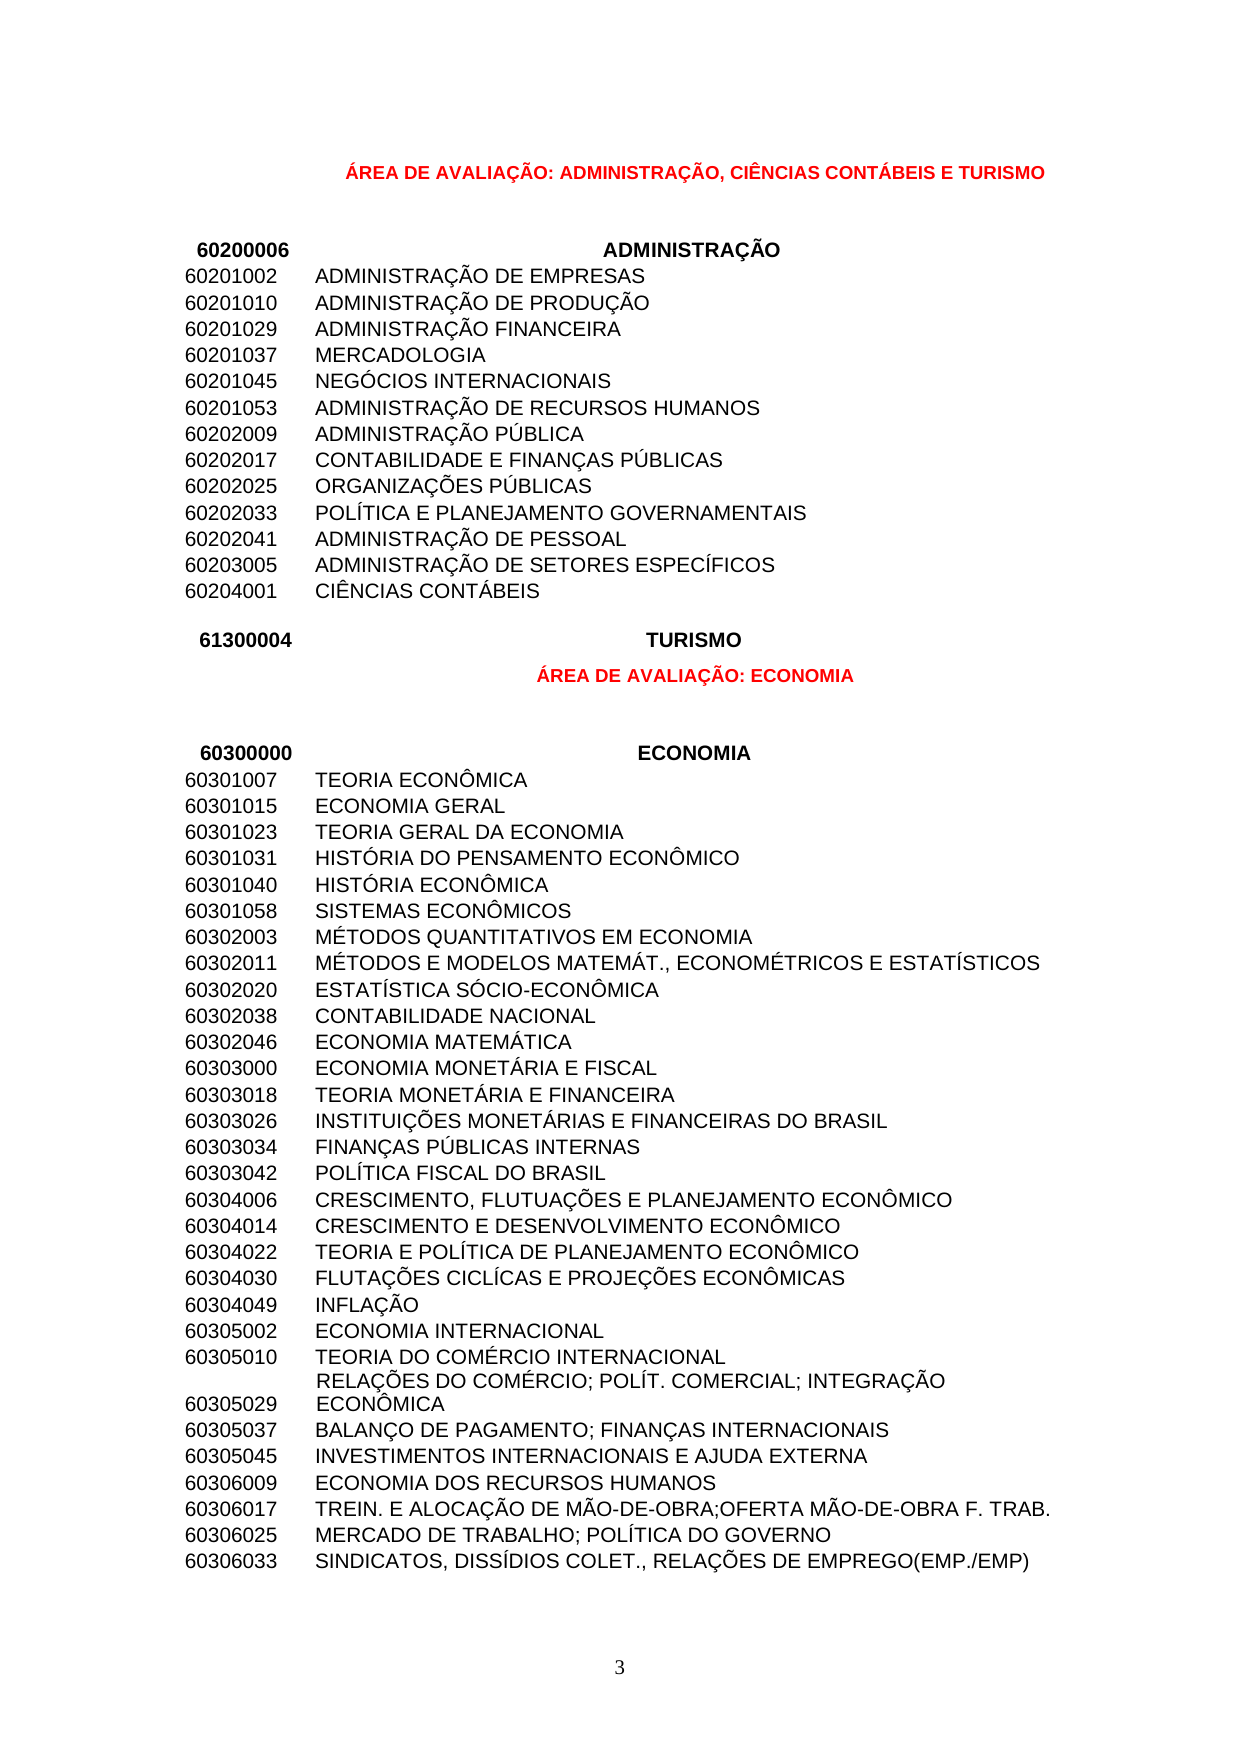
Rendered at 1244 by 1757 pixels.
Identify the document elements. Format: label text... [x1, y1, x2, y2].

text 60302020 ESTATÍSTICA SÓCIO-ECONÔMICA [184, 977, 1069, 1001]
text 60303000 ECONOMIA MONETÁRIA E FISCAL [184, 1056, 1069, 1080]
text 60202009 ADMINISTRAÇÃO PÚBLICA [184, 422, 1069, 446]
text 60202041 ADMINISTRAÇÃO DE PESSOAL [184, 527, 1069, 551]
text 60201010 ADMINISTRAÇÃO DE PRODUÇÃO [184, 290, 1069, 314]
text 60201002 ADMINISTRAÇÃO DE EMPRESAS [184, 264, 1069, 288]
text 60301031 HISTÓRIA DO PENSAMENTO ECONÔMICO [184, 846, 1069, 870]
text 60304014 CRESCIMENTO E DESENVOLVIMENTO ECONÔMICO [184, 1214, 1069, 1238]
text 60204001 CIÊNCIAS CONTÁBEIS [184, 579, 1069, 603]
text 60301058 SISTEMAS ECONÔMICOS [184, 899, 1069, 923]
text 60305037 BALANÇO DE PAGAMENTO; FINANÇAS INTERNACIONAIS [184, 1418, 1069, 1442]
text ÁREA DE AVALIAÇÃO: ECONOMIA [534, 665, 856, 687]
text 60304022 TEORIA E POLÍTICA DE PLANEJAMENTO ECONÔMICO [184, 1240, 1069, 1264]
text 60203005 ADMINISTRAÇÃO DE SETORES ESPECÍFICOS [184, 553, 1069, 577]
text 60302046 ECONOMIA MATEMÁTICA [184, 1030, 1069, 1054]
text 60302003 MÉTODOS QUANTITATIVOS EM ECONOMIA [184, 925, 1069, 949]
text 60200006 ADMINISTRAÇÃO [197, 238, 1069, 262]
text 60304006 CRESCIMENTO, FLUTUAÇÕES E PLANEJAMENTO ECONÔMICO [184, 1187, 1069, 1211]
text 60202025 ORGANIZAÇÕES PÚBLICAS [184, 474, 1069, 498]
text 60306017 TREIN. E ALOCAÇÃO DE MÃO-DE-OBRA;OFERTA MÃO-DE-OBRA F. TRAB. [184, 1497, 1069, 1521]
text 60300000 ECONOMIA [195, 741, 756, 765]
text 60304030 FLUTAÇÕES CICLÍCAS E PROJEÇÕES ECONÔMICAS [184, 1266, 1069, 1290]
text 60301015 ECONOMIA GERAL [184, 794, 1069, 818]
text 60301023 TEORIA GERAL DA ECONOMIA [184, 820, 1069, 844]
text 60201045 NEGÓCIOS INTERNACIONAIS [184, 369, 1069, 393]
text 60305002 ECONOMIA INTERNACIONAL [184, 1319, 1069, 1343]
text 60303026 INSTITUIÇÕES MONETÁRIAS E FINANCEIRAS DO BRASIL [184, 1109, 1069, 1133]
text ÁREA DE AVALIAÇÃO: ADMINISTRAÇÃO, CIÊNCIAS CONTÁBEIS E TURISMO [344, 162, 1046, 183]
text 60302038 CONTABILIDADE NACIONAL [184, 1004, 1069, 1028]
text 60202017 CONTABILIDADE E FINANÇAS PÚBLICAS [184, 448, 1069, 472]
text 60305045 INVESTIMENTOS INTERNACIONAIS E AJUDA EXTERNA [184, 1444, 1069, 1468]
text 60302011 MÉTODOS E MODELOS MATEMÁT., ECONOMÉTRICOS E ESTATÍSTICOS [184, 951, 1069, 975]
text 60303042 POLÍTICA FISCAL DO BRASIL [184, 1161, 1069, 1185]
text 60301040 HISTÓRIA ECONÔMICA [184, 872, 1069, 896]
text RELAÇÕES DO COMÉRCIO; POLÍT. COMERCIAL; INTEGRAÇÃO [316, 1369, 1069, 1393]
text 60304049 INFLAÇÃO [184, 1292, 1069, 1316]
text 60303034 FINANÇAS PÚBLICAS INTERNAS [184, 1135, 1069, 1159]
text 60303018 TEORIA MONETÁRIA E FINANCEIRA [184, 1082, 1069, 1106]
text 60201037 MERCADOLOGIA [184, 343, 1069, 367]
text 60301007 TEORIA ECONÔMICA [184, 767, 1069, 791]
text 60202033 POLÍTICA E PLANEJAMENTO GOVERNAMENTAIS [184, 500, 1069, 524]
text 61300004 TURISMO [194, 628, 746, 652]
text 60306025 MERCADO DE TRABALHO; POLÍTICA DO GOVERNO [184, 1523, 1069, 1547]
text 60305029 ECONÔMICA [184, 1393, 1069, 1416]
text 60306033 SINDICATOS, DISSÍDIOS COLET., RELAÇÕES DE EMPREGO(EMP./EMP) [184, 1549, 1069, 1573]
text 60305010 TEORIA DO COMÉRCIO INTERNACIONAL [184, 1345, 1069, 1369]
text 60201029 ADMINISTRAÇÃO FINANCEIRA [184, 317, 1069, 341]
text 60306009 ECONOMIA DOS RECURSOS HUMANOS [184, 1470, 1069, 1494]
text 60201053 ADMINISTRAÇÃO DE RECURSOS HUMANOS [184, 395, 1069, 419]
